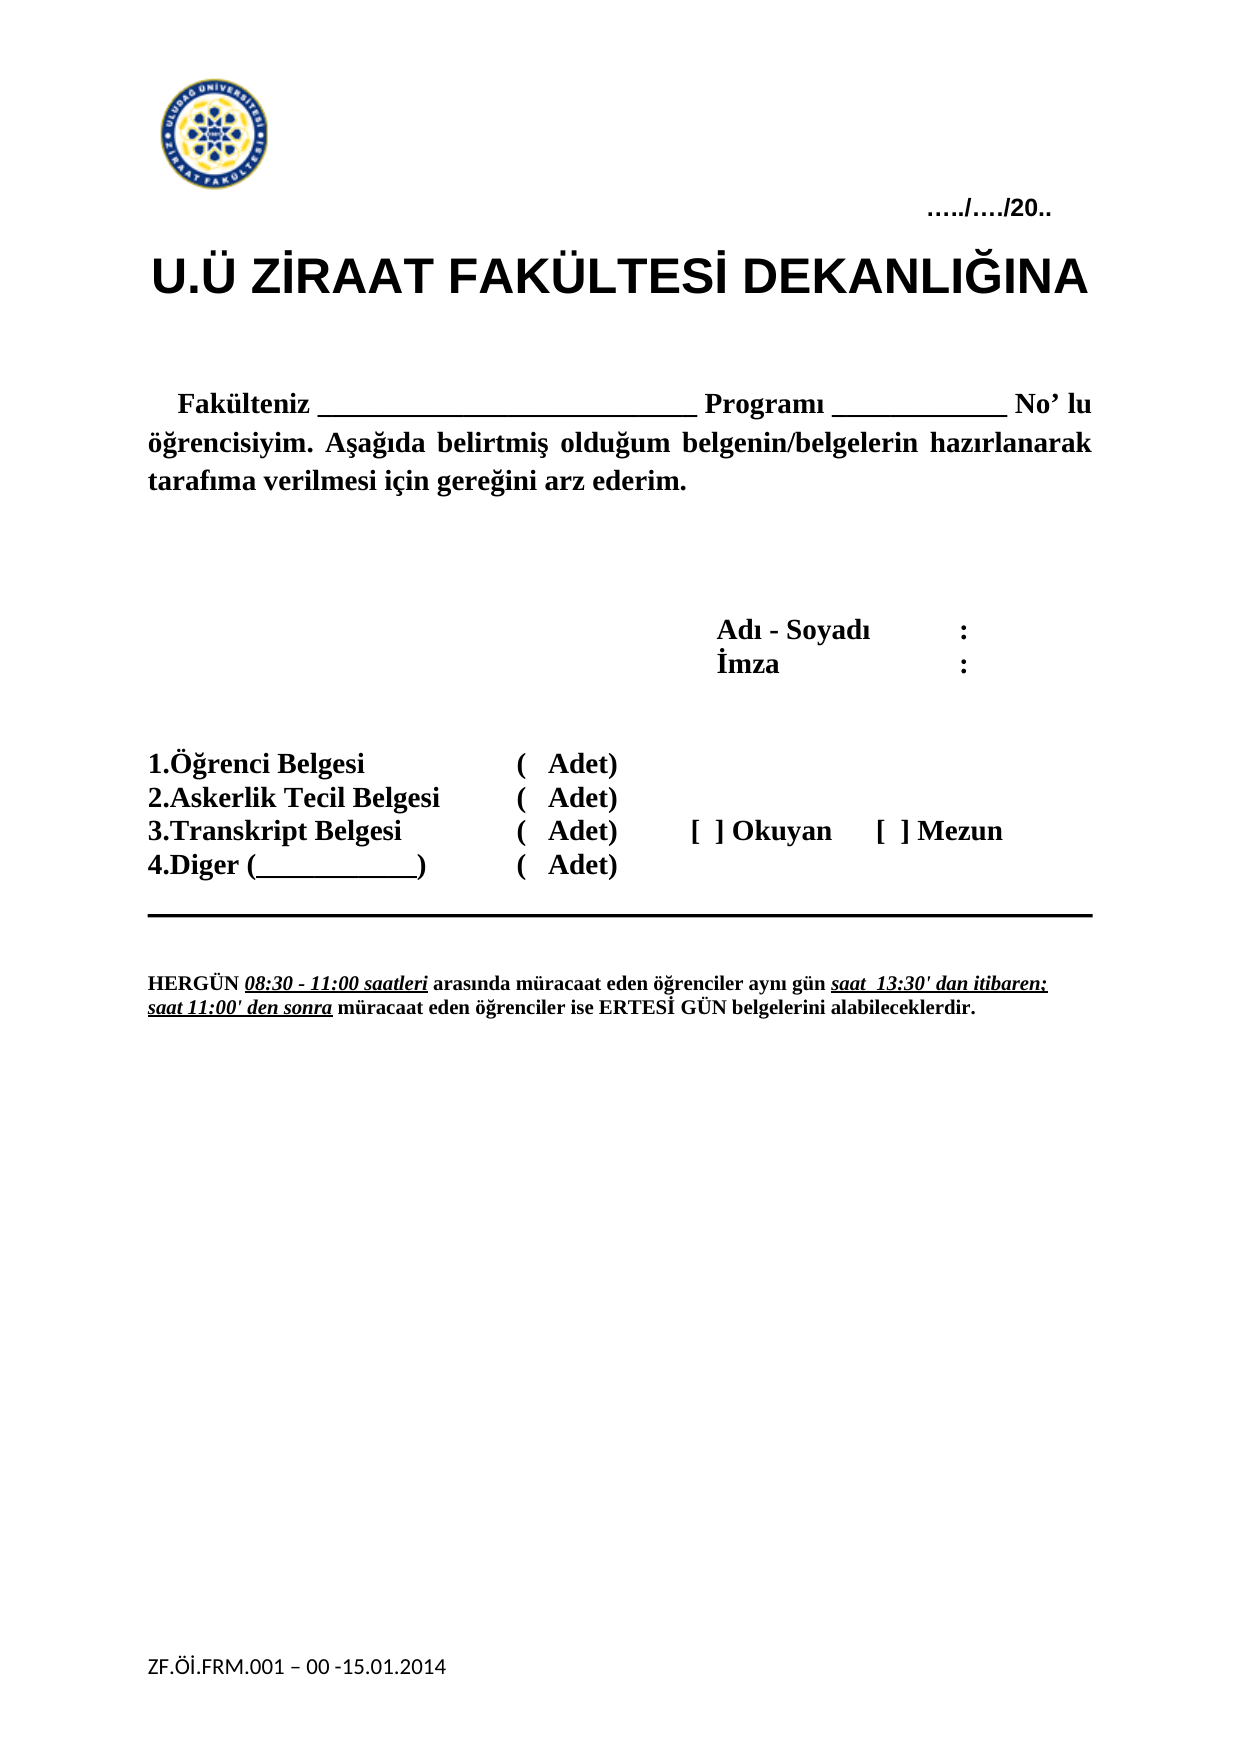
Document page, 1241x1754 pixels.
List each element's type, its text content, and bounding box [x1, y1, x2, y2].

text U.Ü ZİRAAT FAKÜLTESİ DEKANLIĞINA [148, 246, 1093, 304]
text 4.Diger (___________) ( Adet) [148, 847, 1093, 881]
text 1.Öğrenci Belgesi ( Adet) [148, 746, 1093, 780]
text 3.Transkript Belgesi ( Adet) [ ] Okuyan [ ] Mezun [148, 813, 1093, 847]
text Fakülteniz __________________________ Programı ____________ No’ lu öğrencisiyim. Aşağıda belirtmiş olduğum belgenin/belgelerin hazırlanarak tarafıma verilmesi için gereğini arz ederim. [148, 386, 1093, 497]
text …../…./20.. [811, 192, 1093, 221]
text saat 11:00' den sonra müracaat eden öğrenciler ise ERTESİ GÜN belgelerini alabileceklerdir. [148, 995, 1093, 1019]
text 2.Askerlik Tecil Belgesi ( Adet) [148, 780, 1093, 813]
picture [147, 73, 284, 193]
text İmza : [148, 646, 1093, 679]
text HERGÜN 08:30 - 11:00 saatleri arasında müracaat eden öğrenciler aynı gün saat 13:30' dan itibaren; [148, 971, 1093, 995]
text Adı - Soyadı : [148, 612, 1093, 646]
